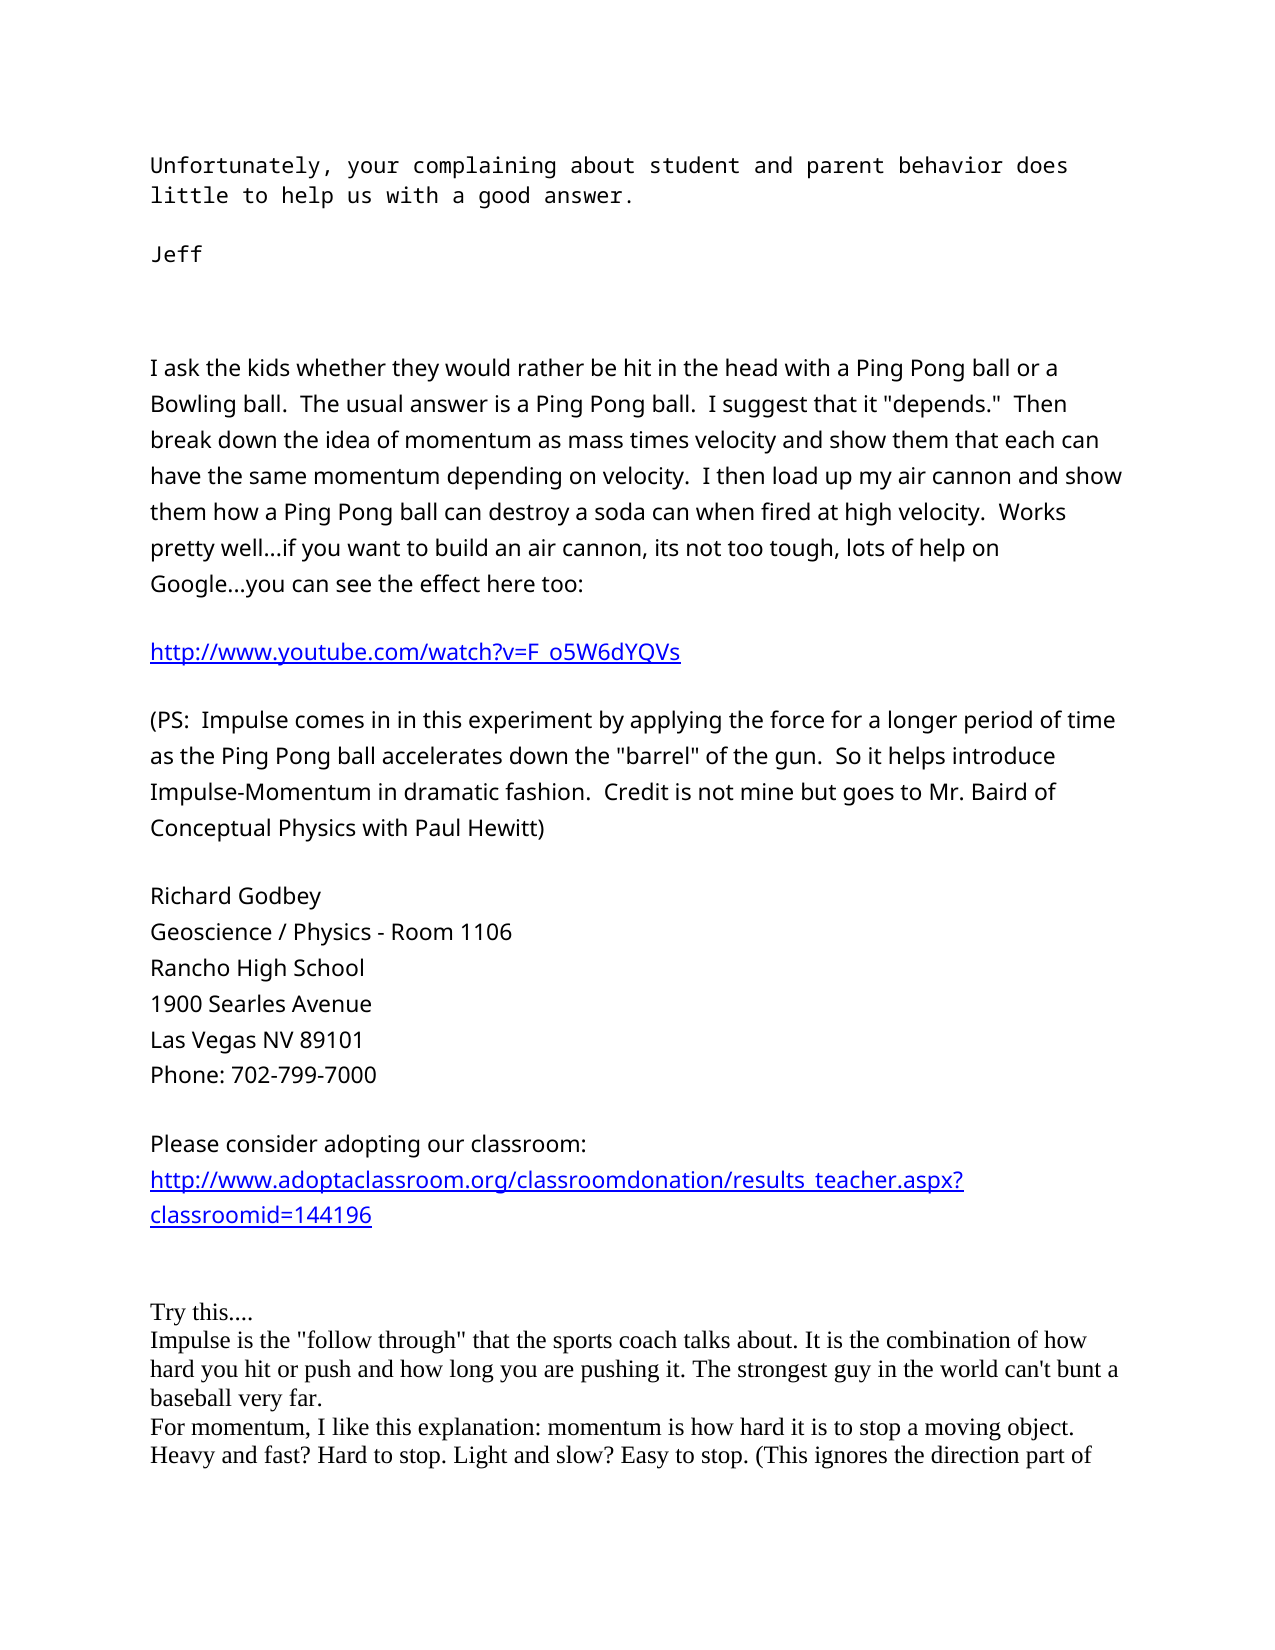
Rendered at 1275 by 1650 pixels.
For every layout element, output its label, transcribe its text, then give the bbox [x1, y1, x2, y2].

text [150, 1297, 1125, 1469]
text http://www.adoptaclassroom.org/classroomdonation/results_teacher.aspx?classroomid=144196 [150, 1163, 1125, 1231]
text http://www.youtube.com/watch?v=F_o5W6dYQVs [150, 636, 1125, 667]
text Jeff [150, 239, 1125, 269]
text Rancho High School [150, 952, 1125, 983]
text I ask the kids whether they would rather be hit in the head with a Ping Pong ball or a Bowling ball. The usual answer is a Ping Pong ball. I suggest that it "depends." Then break down the idea of momentum as mass times velocity and show them that each can have the same momentum depending on velocity. I then load up my air cannon and show them how a Ping Pong ball can destroy a soda can when fired at high velocity. Works pretty well...if you want to build an air cannon, its not too tough, lots of help on Google...you can see the effect here too: [150, 352, 1125, 599]
text Unfortunately, your complaining about student and parent behavior does little to help us with a good answer. [150, 150, 1125, 209]
text Las Vegas NV 89101 [150, 1023, 1125, 1055]
text Geoscience / Physics - Room 1106 [150, 916, 1125, 947]
text (PS: Impulse comes in in this experiment by applying the force for a longer period of time as the Ping Pong ball accelerates down the "barrel" of the gun. So it helps introduce Impulse-Momentum in dramatic fashion. Credit is not mine but goes to Mr. Baird of Conceptual Physics with Paul Hewitt) [150, 704, 1125, 843]
text Phone: 702-799-7000 [150, 1059, 1125, 1091]
text Please consider adopting our classroom: [150, 1128, 1125, 1159]
text 1900 Searles Avenue [150, 988, 1125, 1019]
text Richard Godbey [150, 880, 1125, 911]
